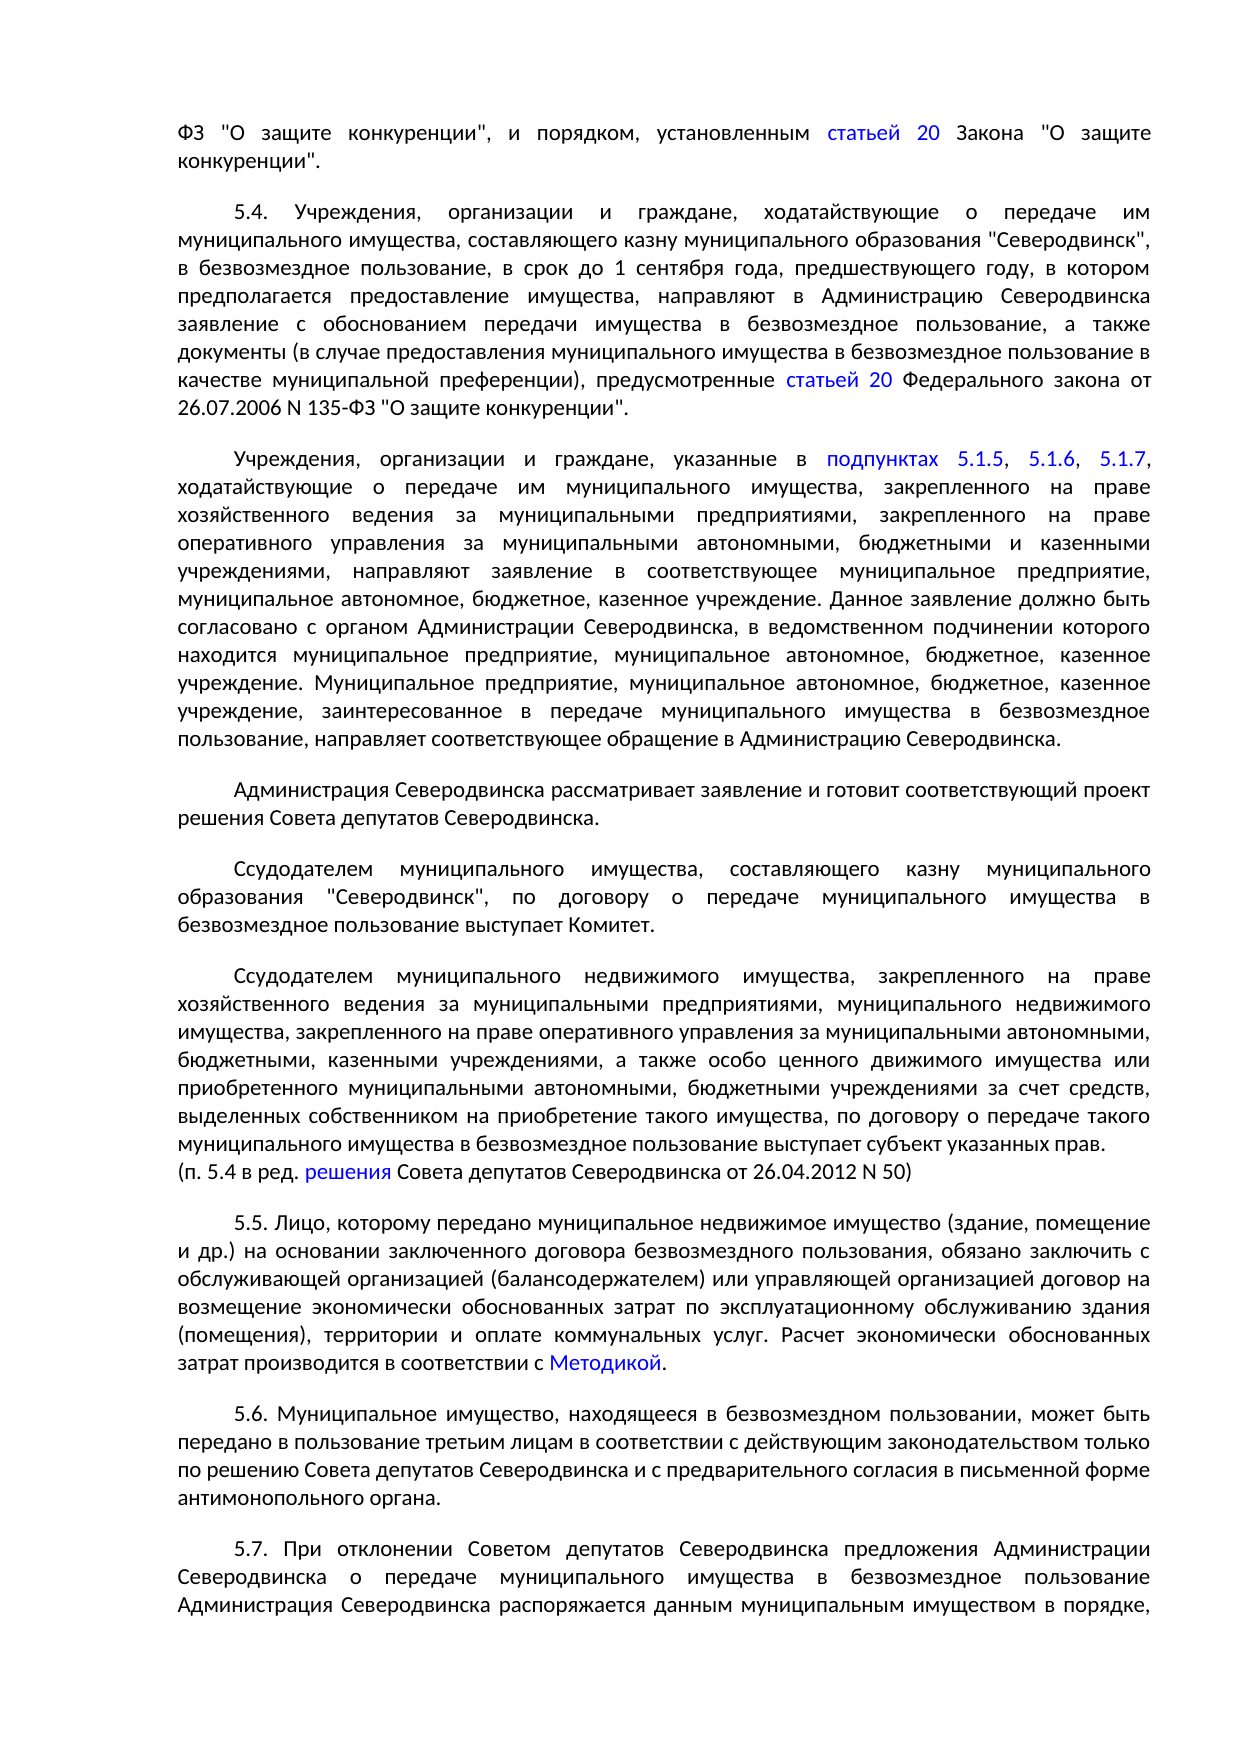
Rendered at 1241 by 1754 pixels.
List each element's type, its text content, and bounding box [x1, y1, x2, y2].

text (п. 5.4 в ред. решения Совета депутатов Северодвинска от 26.04.2012 N 50) [177, 1157, 1152, 1185]
text Учреждения, организации и граждане, указанные в подпунктах 5.1.5, 5.1.6, 5.1.7, ходатайствующие о передаче им муниципального имущества, закрепленного на праве хозяйственного ведения за муниципальными предприятиями, закрепленного на праве оперативного управления за муниципальными автономными, бюджетными и казенными учреждениями, направляют заявление в соответствующее муниципальное предприятие, муниципальное автономное, бюджетное, казенное учреждение. Данное заявление должно быть согласовано с органом Администрации Северодвинска, в ведомственном подчинении которого находится муниципальное предприятие, муниципальное автономное, бюджетное, казенное учреждение. Муниципальное предприятие, муниципальное автономное, бюджетное, казенное учреждение, заинтересованное в передаче муниципального имущества в безвозмездное пользование, направляет соответствующее обращение в Администрацию Северодвинска. [177, 444, 1152, 752]
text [177, 118, 1152, 174]
text Ссудодателем муниципального имущества, составляющего казну муниципального образования "Северодвинск", по договору о передаче муниципального имущества в безвозмездное пользование выступает Комитет. [177, 854, 1152, 938]
text Ссудодателем муниципального недвижимого имущества, закрепленного на праве хозяйственного ведения за муниципальными предприятиями, муниципального недвижимого имущества, закрепленного на праве оперативного управления за муниципальными автономными, бюджетными, казенными учреждениями, а также особо ценного движимого имущества или приобретенного муниципальными автономными, бюджетными учреждениями за счет средств, выделенных собственником на приобретение такого имущества, по договору о передаче такого муниципального имущества в безвозмездное пользование выступает субъект указанных прав. [177, 961, 1152, 1157]
text 5.4. Учреждения, организации и граждане, ходатайствующие о передаче им муниципального имущества, составляющего казну муниципального образования "Северодвинск", в безвозмездное пользование, в срок до 1 сентября года, предшествующего году, в котором предполагается предоставление имущества, направляют в Администрацию Северодвинска заявление с обоснованием передачи имущества в безвозмездное пользование, а также документы (в случае предоставления муниципального имущества в безвозмездное пользование в качестве муниципальной преференции), предусмотренные статьей 20 Федерального закона от 26.07.2006 N 135-ФЗ "О защите конкуренции". [177, 197, 1152, 421]
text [177, 1534, 1152, 1618]
text 5.6. Муниципальное имущество, находящееся в безвозмездном пользовании, может быть передано в пользование третьим лицам в соответствии с действующим законодательством только по решению Совета депутатов Северодвинска и с предварительного согласия в письменной форме антимонопольного органа. [177, 1399, 1152, 1511]
text Администрация Северодвинска рассматривает заявление и готовит соответствующий проект решения Совета депутатов Северодвинска. [177, 775, 1152, 831]
text 5.5. Лицо, которому передано муниципальное недвижимое имущество (здание, помещение и др.) на основании заключенного договора безвозмездного пользования, обязано заключить с обслуживающей организацией (балансодержателем) или управляющей организацией договор на возмещение экономически обоснованных затрат по эксплуатационному обслуживанию здания (помещения), территории и оплате коммунальных услуг. Расчет экономически обоснованных затрат производится в соответствии с Методикой. [177, 1208, 1152, 1376]
